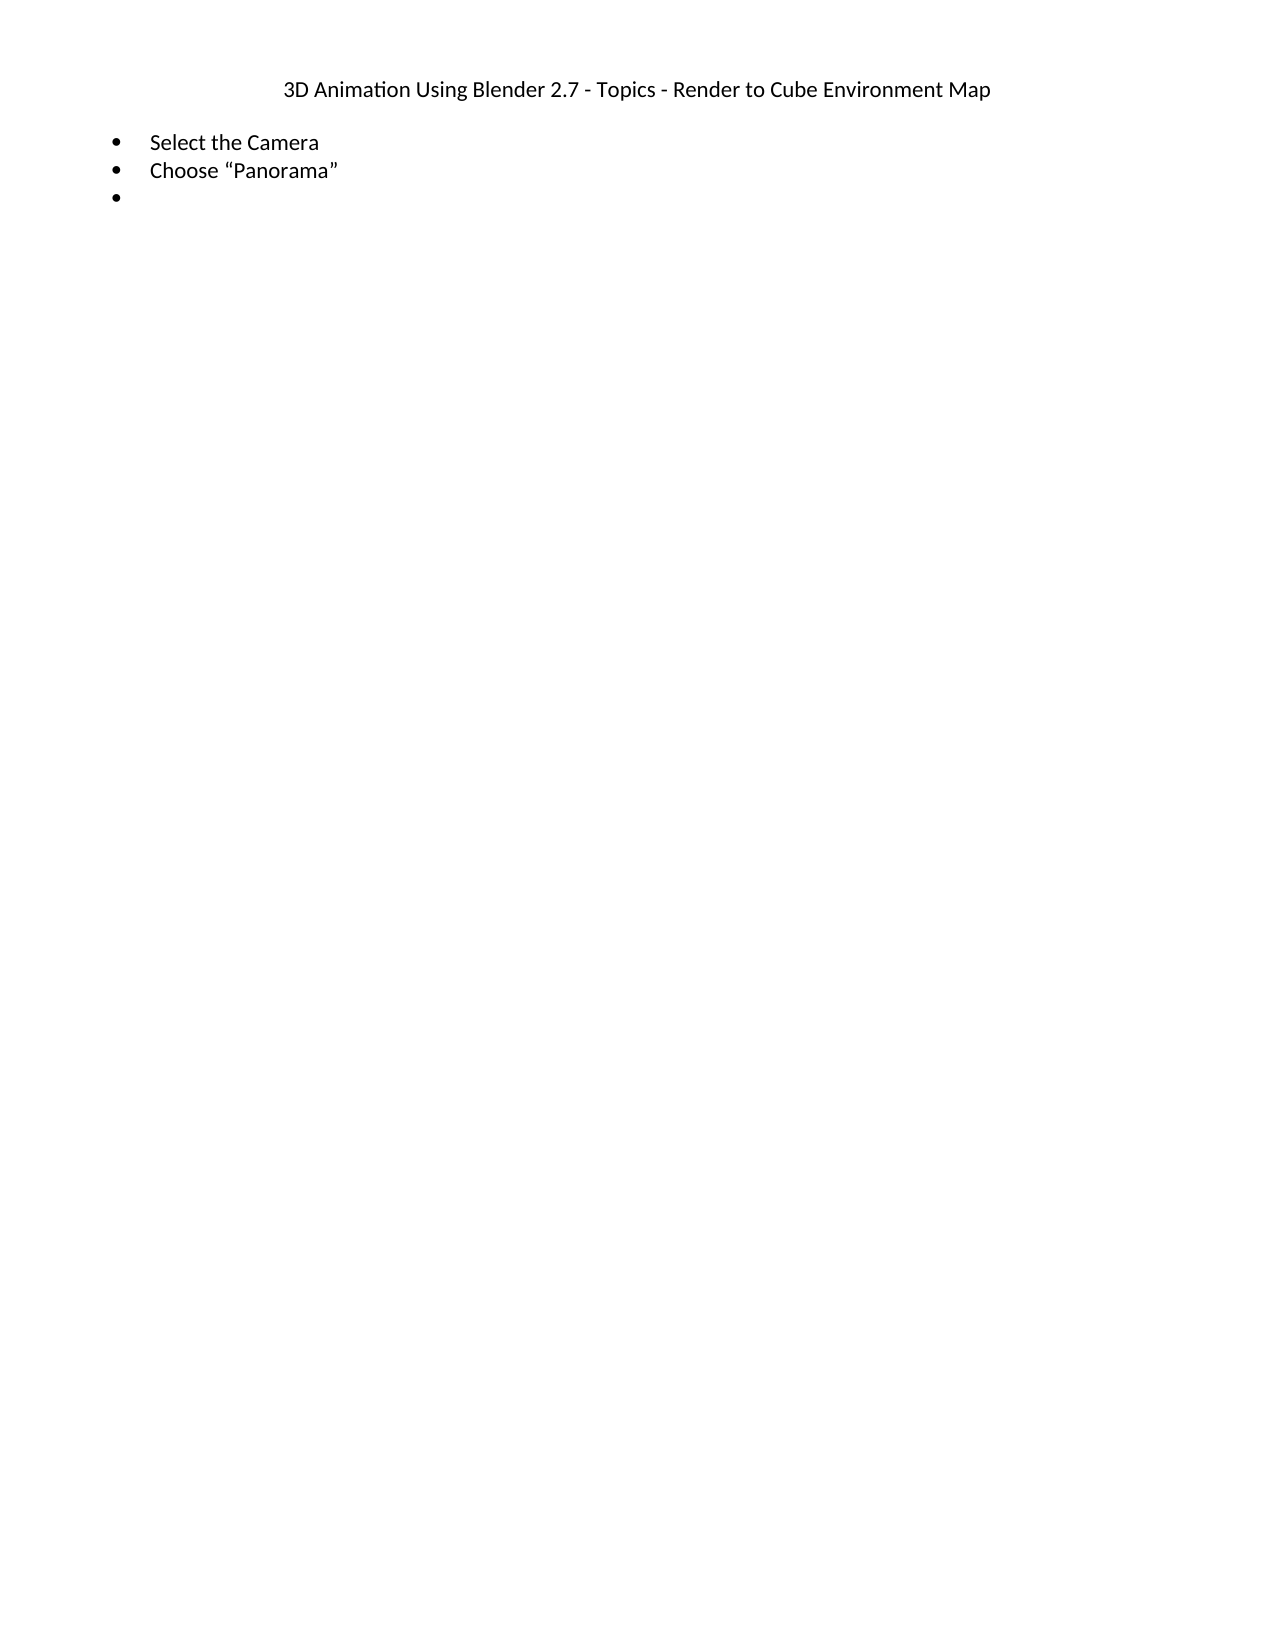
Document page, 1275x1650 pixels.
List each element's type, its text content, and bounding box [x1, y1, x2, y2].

text 3D Animation Using Blender 2.7 - Topics - Render to Cube Environment Map [75, 75, 1200, 103]
list Select the Camera [112, 128, 1200, 156]
list Choose “Panorama” [112, 156, 1200, 184]
